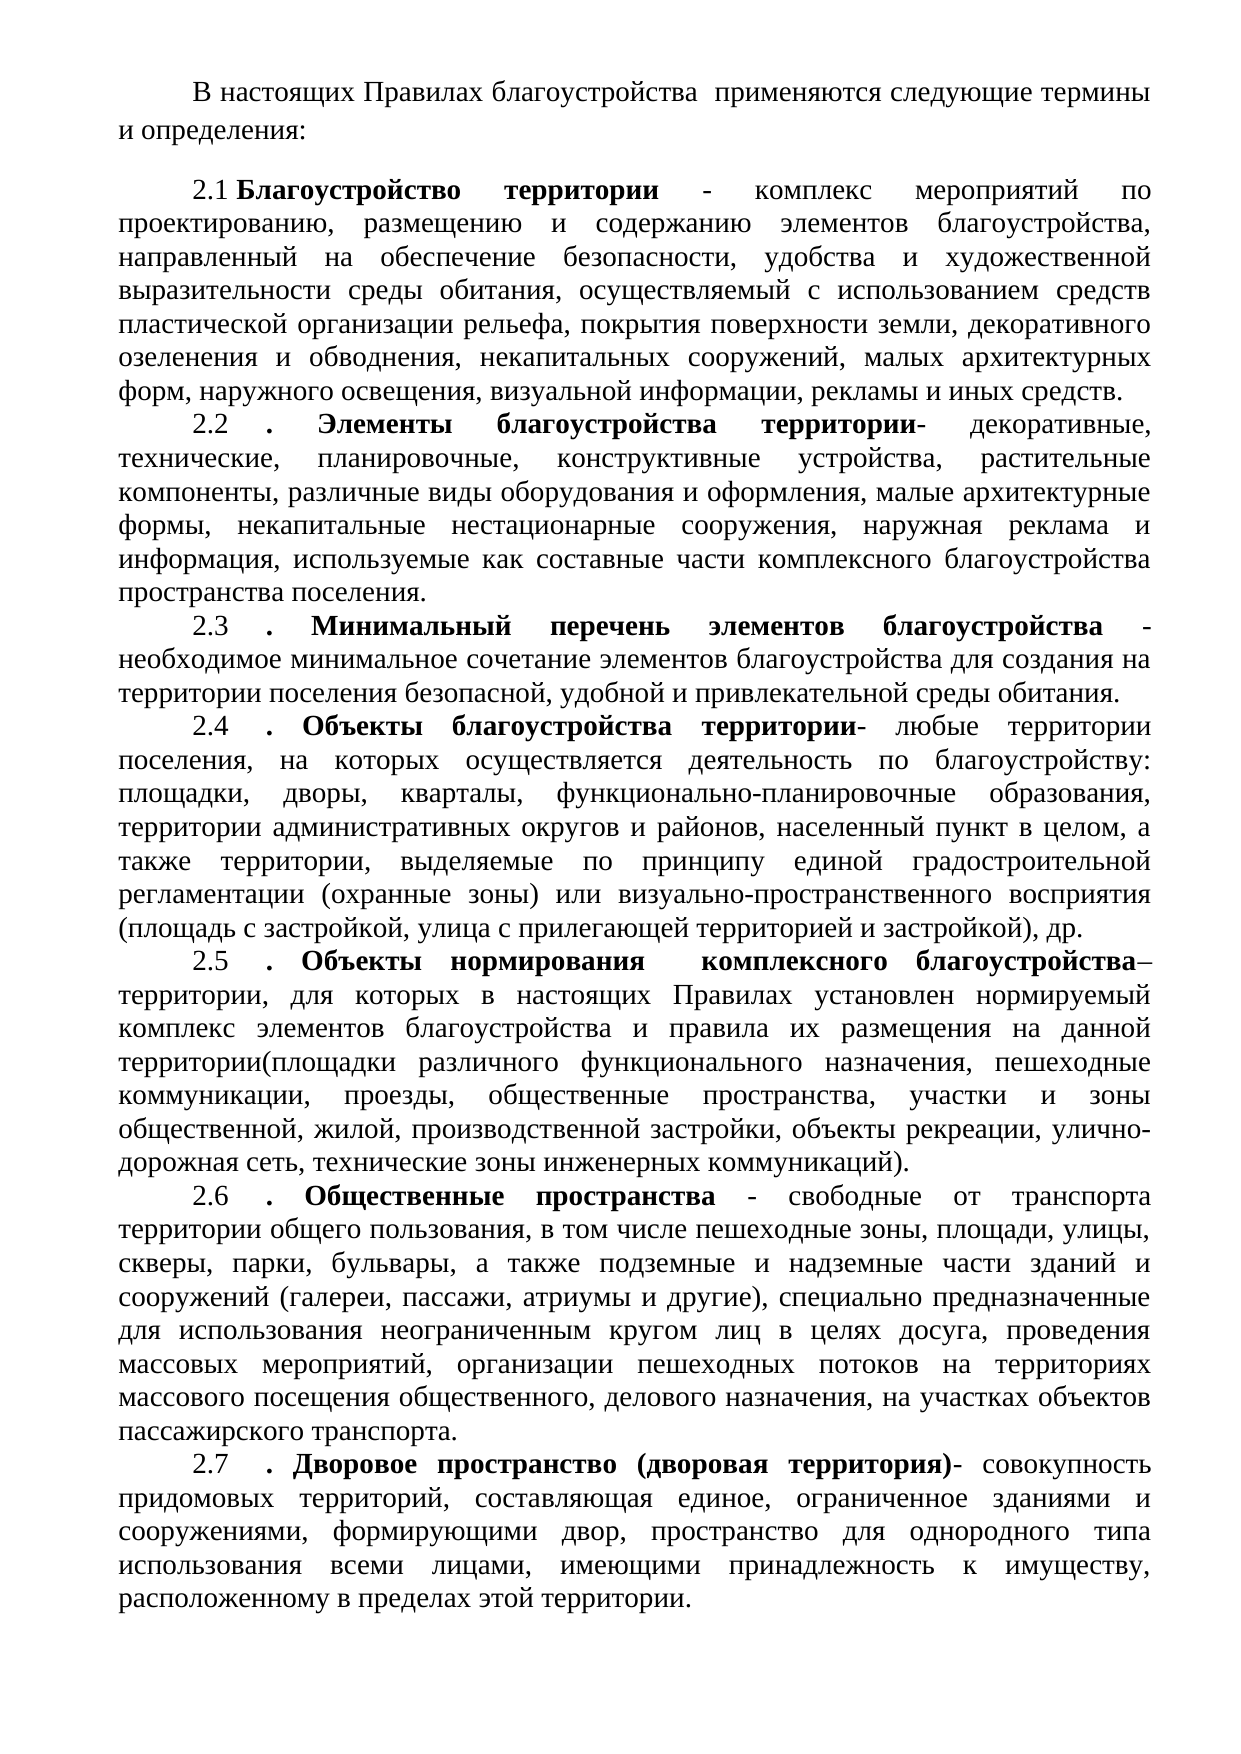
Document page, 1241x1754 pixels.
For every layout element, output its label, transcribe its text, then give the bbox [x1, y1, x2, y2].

list Благоустройство территории - комплекс мероприятий по проектированию, размещению и содержанию элементов благоустройства, направленный на обеспечение безопасности, удобства и художественной выразительности среды обитания, осуществляемый с использованием средств пластической организации рельефа, покрытия поверхности земли, декоративного озеленения и обводнения, некапитальных сооружений, малых архитектурных форм, наружного освещения, визуальной информации, рекламы и иных средств. [118, 172, 1152, 407]
text В настоящих Правилах благоустройства применяются следующие термины и определения: [118, 74, 1152, 146]
list . Объекты благоустройства территории- любые территории поселения, на которых осуществляется деятельность по благоустройству: площадки, дворы, кварталы, функционально-планировочные образования, территории административных округов и районов, населенный пункт в целом, а также территории, выделяемые по принципу единой градостроительной регламентации (охранные зоны) или визуально-пространственного восприятия (площадь с застройкой, улица с прилегающей территорией и застройкой), др. [118, 708, 1152, 943]
list . Объекты нормирования комплексного благоустройства–территории, для которых в настоящих Правилах установлен нормируемый комплекс элементов благоустройства и правила их размещения на данной территории(площадки различного функционального назначения, пешеходные коммуникации, проезды, общественные пространства, участки и зоны общественной, жилой, производственной застройки, объекты рекреации, улично-дорожная сеть, технические зоны инженерных коммуникаций). [118, 943, 1152, 1178]
list . Дворовое пространство (дворовая территория)- совокупность придомовых территорий, составляющая единое, ограниченное зданиями и сооружениями, формирующими двор, пространство для однородного типа использования всеми лицами, имеющими принадлежность к имуществу, расположенному в пределах этой территории. [118, 1446, 1152, 1614]
list . Минимальный перечень элементов благоустройства - необходимое минимальное сочетание элементов благоустройства для создания на территории поселения безопасной, удобной и привлекательной среды обитания. [118, 608, 1152, 708]
list . Общественные пространства - свободные от транспорта территории общего пользования, в том числе пешеходные зоны, площади, улицы, скверы, парки, бульвары, а также подземные и надземные части зданий и сооружений (галереи, пассажи, атриумы и другие), специально предназначенные для использования неограниченным кругом лиц в целях досуга, проведения массовых мероприятий, организации пешеходных потоков на территориях массового посещения общественного, делового назначения, на участках объектов пассажирского транспорта. [118, 1178, 1152, 1446]
list . Элементы благоустройства территории- декоративные, технические, планировочные, конструктивные устройства, растительные компоненты, различные виды оборудования и оформления, малые архитектурные формы, некапитальные нестационарные сооружения, наружная реклама и информация, используемые как составные части комплексного благоустройства пространства поселения. [118, 407, 1152, 608]
